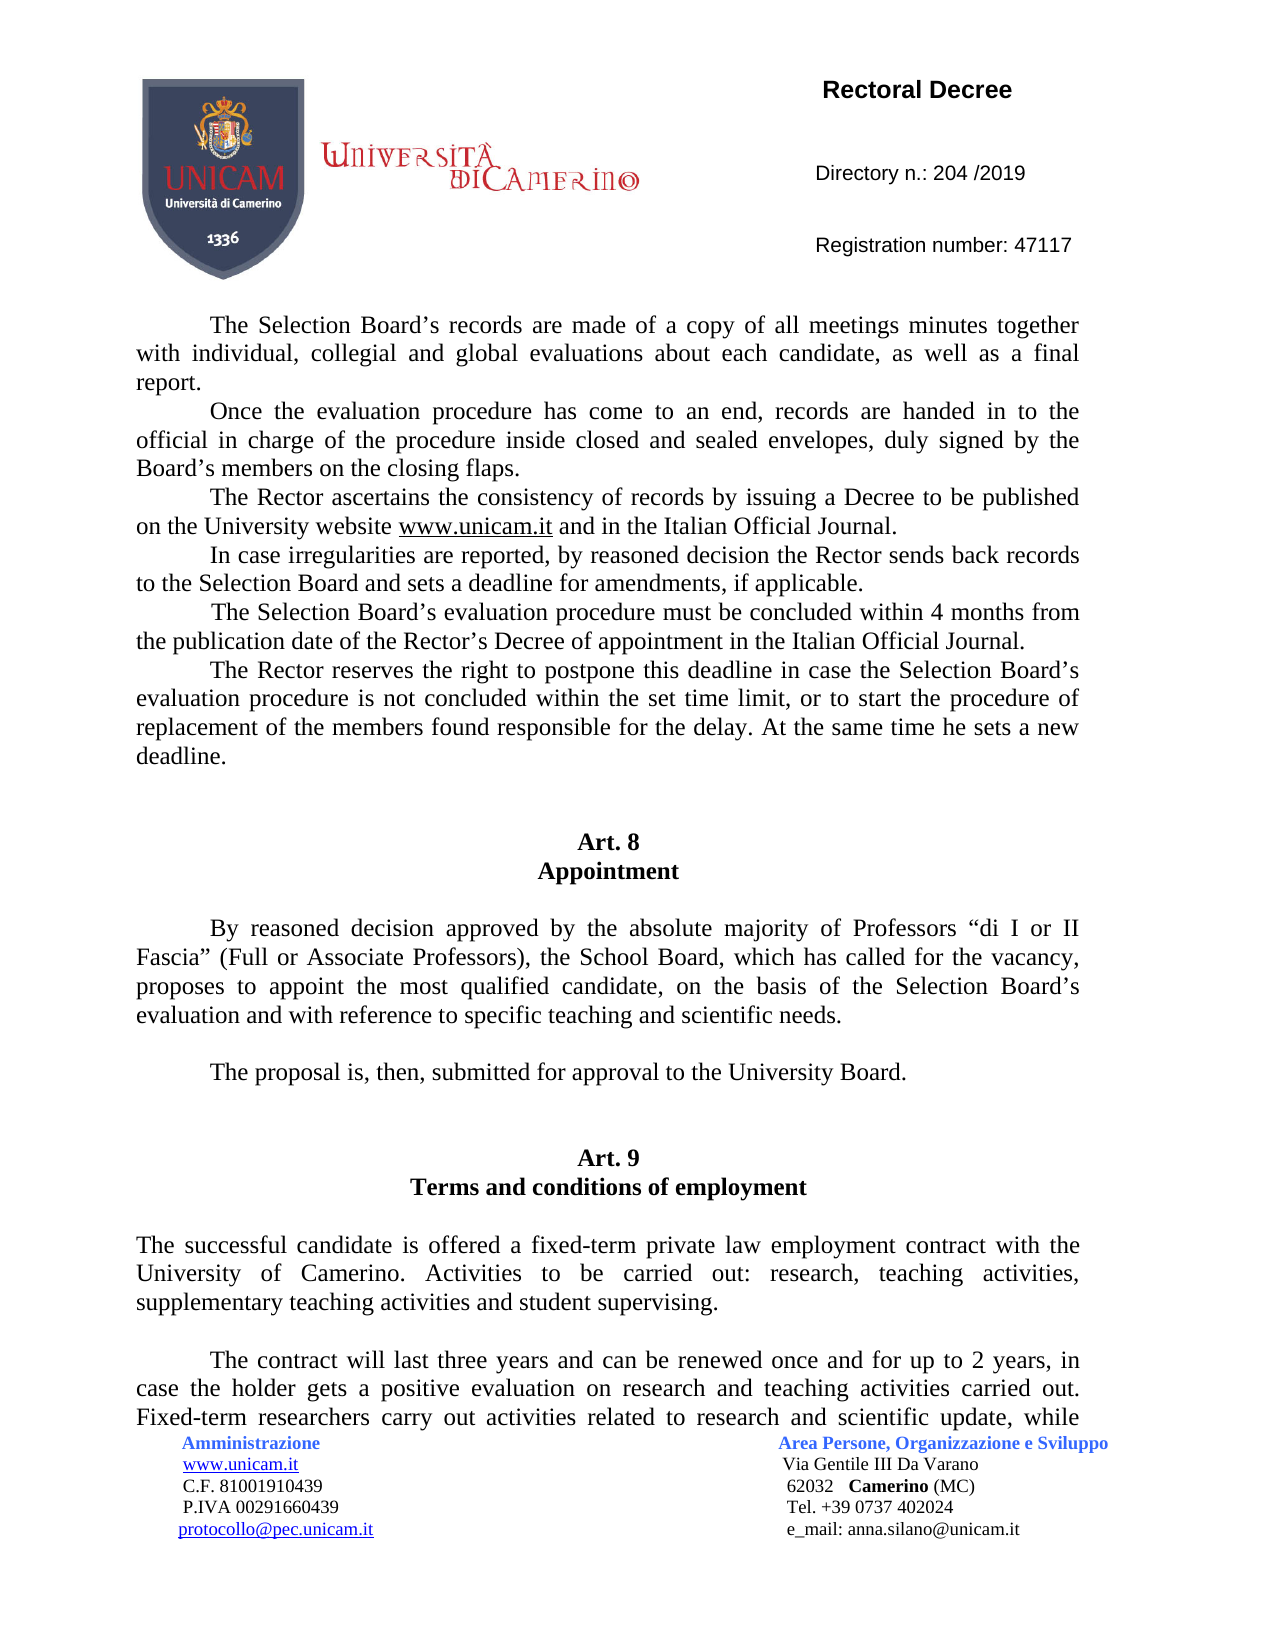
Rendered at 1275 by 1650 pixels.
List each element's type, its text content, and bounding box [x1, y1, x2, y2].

text The Rector reserves the right to postpone this deadline in case the Selection Board’s evaluation procedure is not concluded within the set time limit, or to start the procedure of replacement of the members found responsible for the delay. At the same time he sets a new deadline. [136, 655, 1081, 770]
text By reasoned decision approved by the absolute majority of Professors “di I or II Fascia” (Full or Associate Professors), the School Board, which has called for the vacancy, proposes to appoint the most qualified candidate, on the basis of the Selection Board’s evaluation and with reference to specific teaching and scientific needs. [136, 913, 1081, 1028]
picture [131, 65, 672, 291]
text Art. 8 [136, 827, 1081, 856]
text In case irregularities are reported, by reasoned decision the Rector sends back records to the Selection Board and sets a deadline for amendments, if applicable. [136, 540, 1081, 597]
text The successful candidate is offered a fixed-term private law employment contract with the University of Camerino. Activities to be carried out: research, teaching activities, supplementary teaching activities and student supervising. [136, 1230, 1081, 1316]
text The proposal is, then, submitted for approval to the University Board. [136, 1057, 1081, 1086]
text The Selection Board’s records are made of a copy of all meetings minutes together with individual, collegial and global evaluations about each candidate, as well as a final report. [136, 310, 1081, 396]
text Appointment [136, 856, 1081, 885]
text The Rector ascertains the consistency of records by issuing a Decree to be published on the University website www.unicam.it and in the Italian Official Journal. [136, 482, 1081, 540]
text The Selection Board’s evaluation procedure must be concluded within 4 months from the publication date of the Rector’s Decree of appointment in the Italian Official Journal. [136, 597, 1081, 655]
text Art. 9 [136, 1143, 1081, 1172]
text Once the evaluation procedure has come to an end, records are handed in to the official in charge of the procedure inside closed and sealed envelopes, duly signed by the Board’s members on the closing flaps. [136, 396, 1081, 482]
text Terms and conditions of employment [136, 1172, 1081, 1201]
